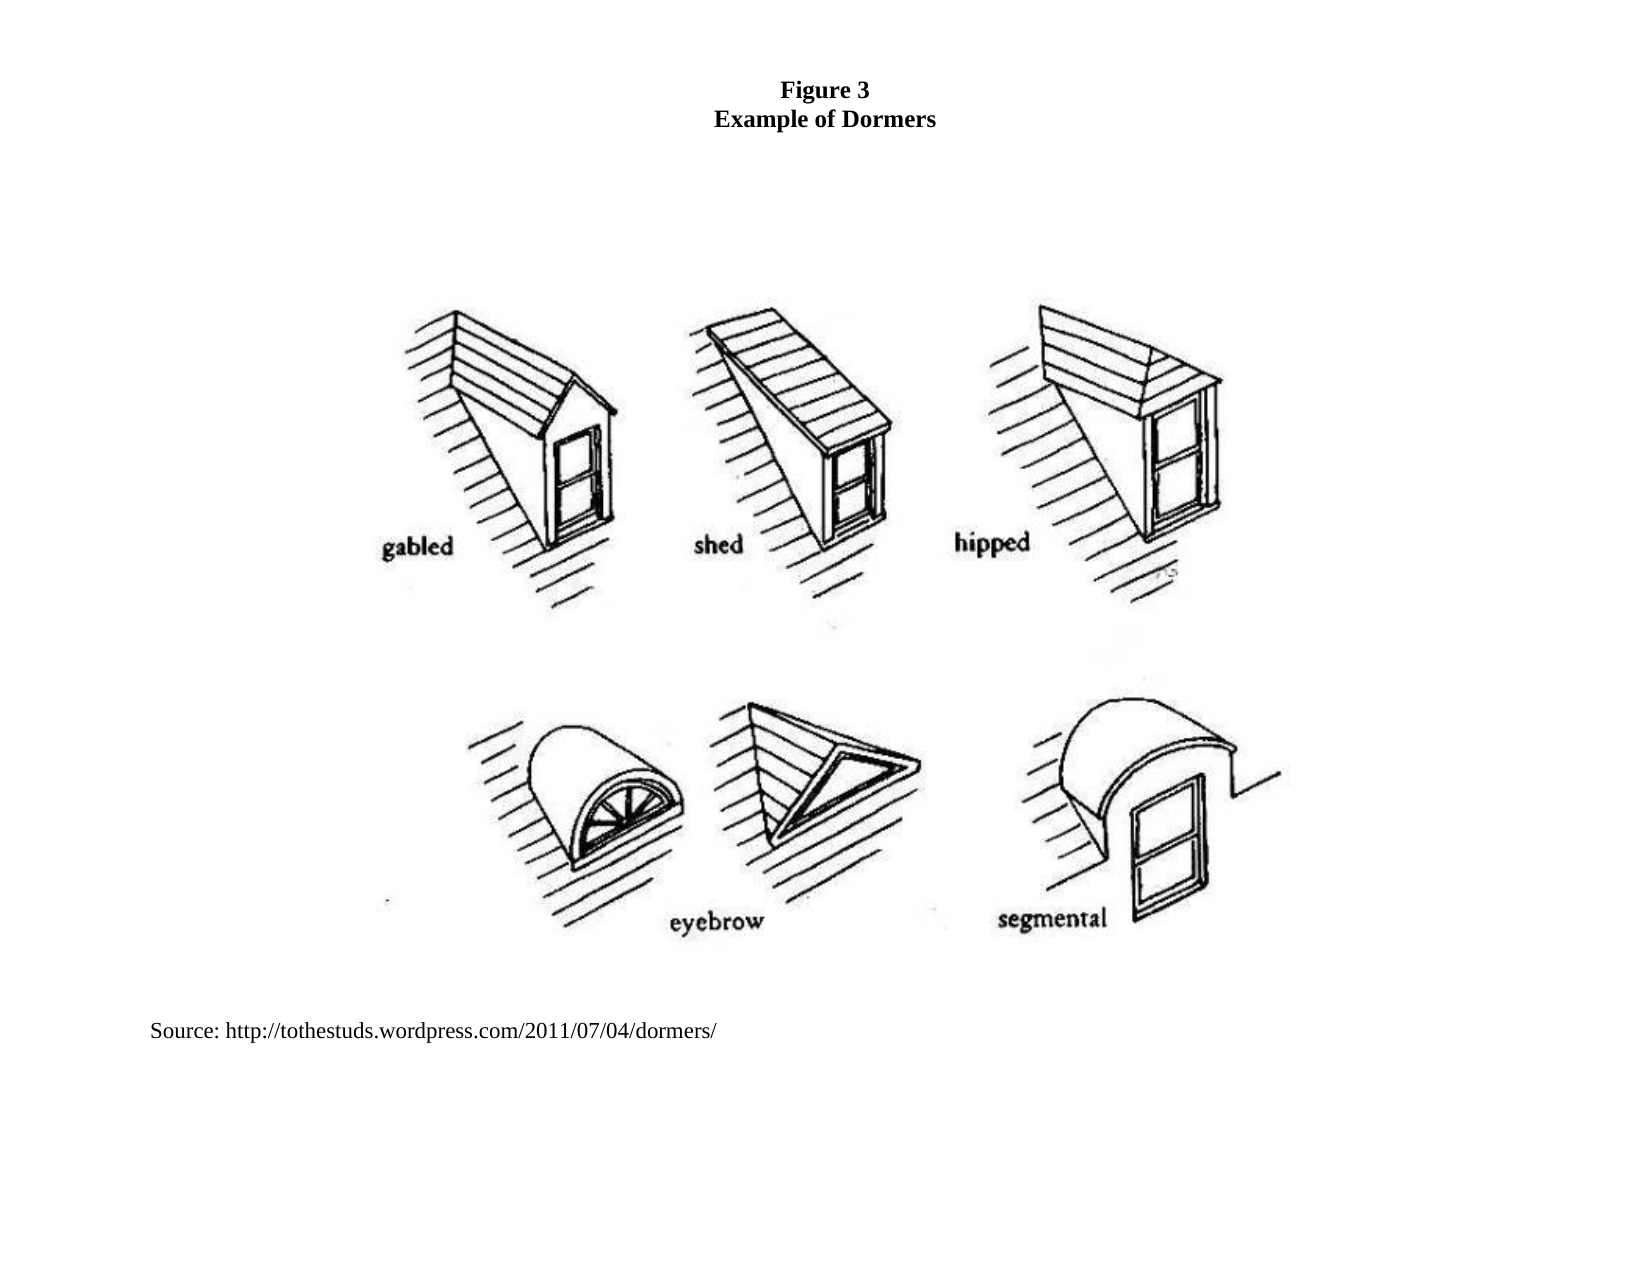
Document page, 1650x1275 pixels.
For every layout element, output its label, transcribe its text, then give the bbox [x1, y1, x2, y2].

text Source: http://tothestuds.wordpress.com/2011/07/04/dormers/ [150, 1017, 1500, 1044]
picture [339, 273, 1311, 972]
